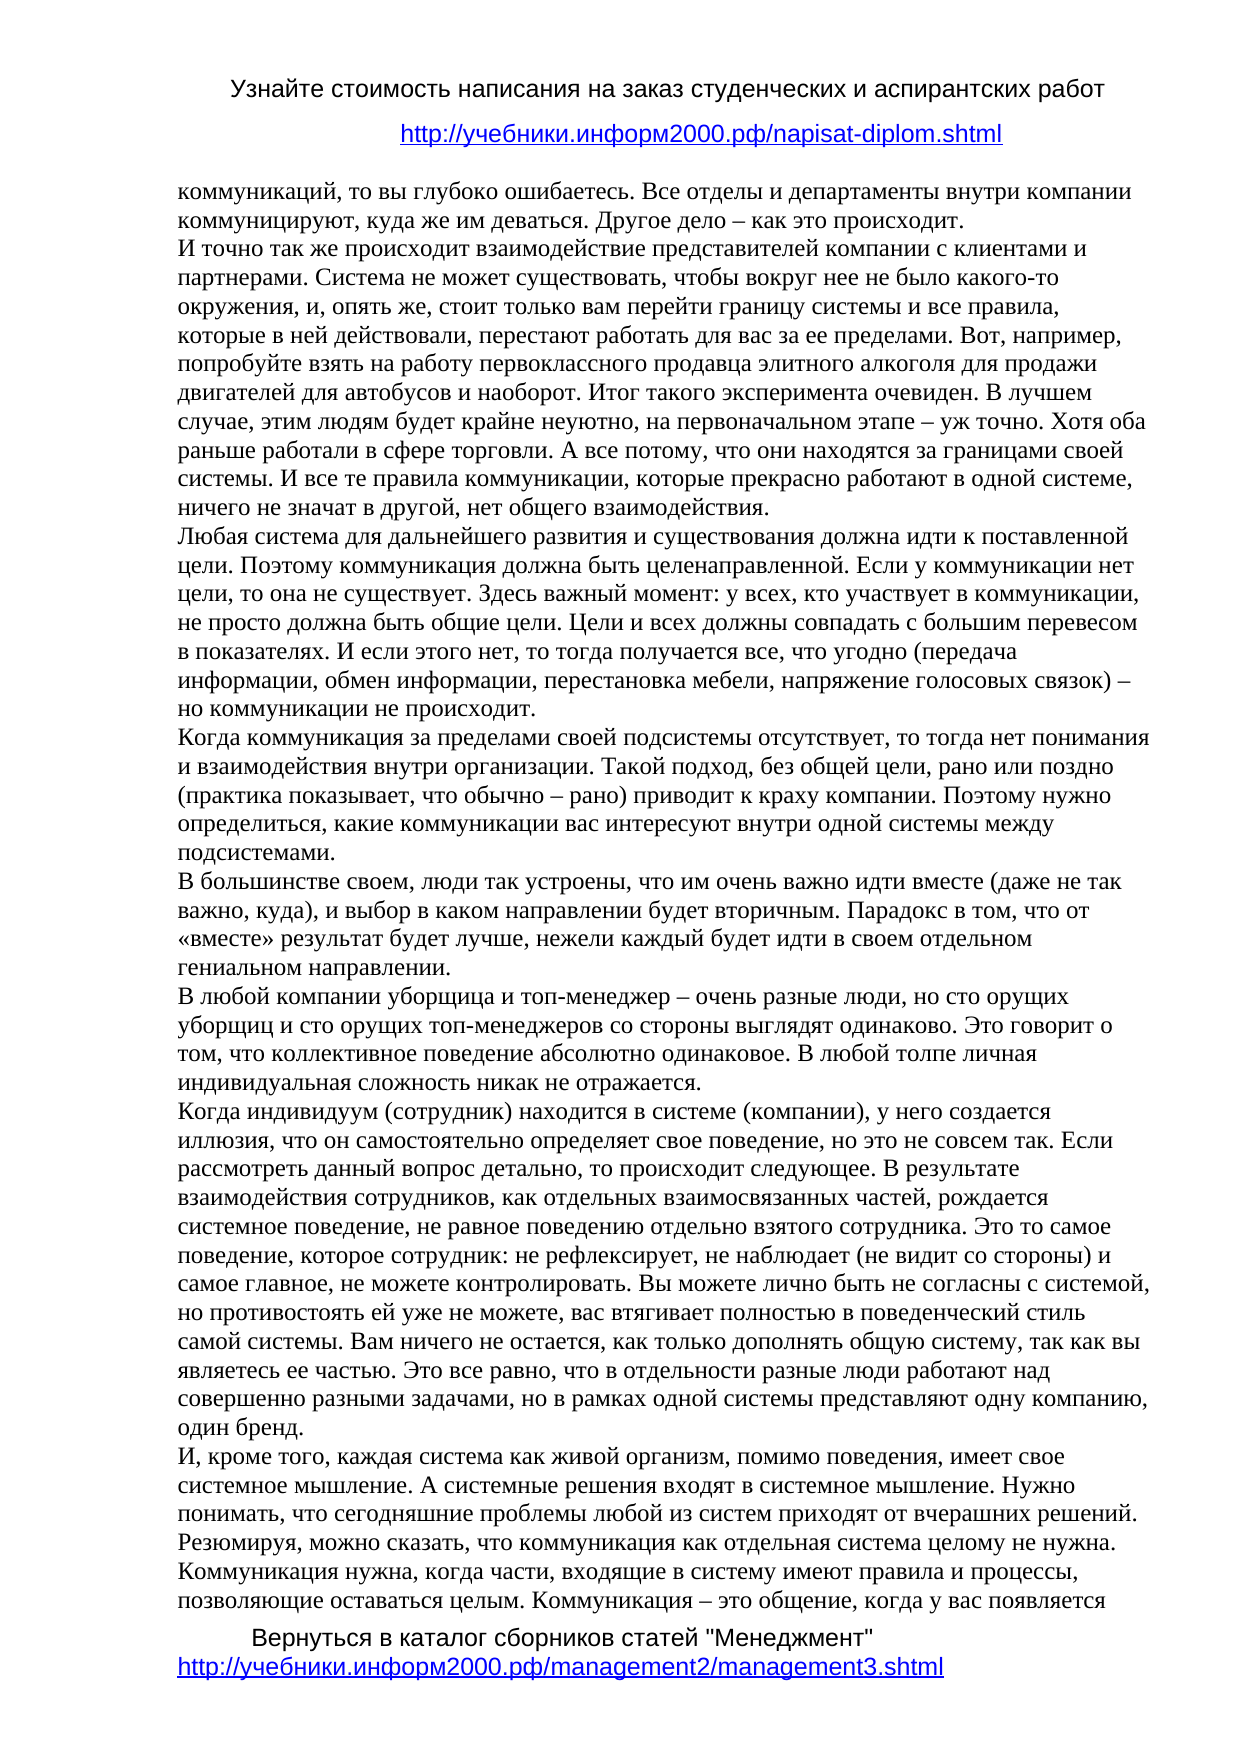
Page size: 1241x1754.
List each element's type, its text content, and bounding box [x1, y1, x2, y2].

text В большинстве своем, люди так устроены, что им очень важно идти вместе (даже не так важно, куда), и выбор в каком направлении будет вторичным. Парадокс в том, что от «вместе» результат будет лучше, нежели каждый будет идти в своем отдельном гениальном направлении. [177, 866, 1152, 981]
text Любая система для дальнейшего развития и существования должна идти к поставленной цели. Поэтому коммуникация должна быть целенаправленной. Если у коммуникации нет цели, то она не существует. Здесь важный момент: у всех, кто участвует в коммуникации, не просто должна быть общие цели. Цели и всех должны совпадать с большим перевесом в показателях. И если этого нет, то тогда получается все, что угодно (передача информации, обмен информации, перестановка мебели, напряжение голосовых связок) – но коммуникации не происходит. [177, 521, 1152, 722]
text В любой компании уборщица и топ-менеджер – очень разные люди, но сто орущих уборщиц и сто орущих топ-менеджеров со стороны выглядят одинаково. Это говорит о том, что коллективное поведение абсолютно одинаковое. В любой толпе личная индивидуальная сложность никак не отражается. [177, 981, 1152, 1096]
text Когда коммуникация за пределами своей подсистемы отсутствует, то тогда нет понимания и взаимодействия внутри организации. Такой подход, без общей цели, рано или поздно (практика показывает, что обычно – рано) приводит к краху компании. Поэтому нужно определиться, какие коммуникации вас интересуют внутри одной системы между подсистемами. [177, 722, 1152, 866]
text И, кроме того, каждая система как живой организм, помимо поведения, имеет свое системное мышление. А системные решения входят в системное мышление. Нужно понимать, что сегодняшние проблемы любой из систем приходят от вчерашних решений. [177, 1441, 1152, 1527]
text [177, 176, 1152, 233]
text Когда индивидуум (сотрудник) находится в системе (компании), у него создается иллюзия, что он самостоятельно определяет свое поведение, но это не совсем так. Если рассмотреть данный вопрос детально, то происходит следующее. В результате взаимодействия сотрудников, как отдельных взаимосвязанных частей, рождается системное поведение, не равное поведению отдельно взятого сотрудника. Это то самое поведение, которое сотрудник: не рефлексирует, не наблюдает (не видит со стороны) и самое главное, не можете контролировать. Вы можете лично быть не согласны с системой, но противостоять ей уже не можете, вас втягивает полностью в поведенческий стиль самой системы. Вам ничего не остается, как только дополнять общую систему, так как вы являетесь ее частью. Это все равно, что в отдельности разные люди работают над совершенно разными задачами, но в рамках одной системы представляют одну компанию, один бренд. [177, 1096, 1152, 1441]
text И точно так же происходит взаимодействие представителей компании с клиентами и партнерами. Система не может существовать, чтобы вокруг нее не было какого-то окружения, и, опять же, стоит только вам перейти границу системы и все правила, которые в ней действовали, перестают работать для вас за ее пределами. Вот, например, попробуйте взять на работу первоклассного продавца элитного алкоголя для продажи двигателей для автобусов и наоборот. Итог такого эксперимента очевиден. В лучшем случае, этим людям будет крайне неуютно, на первоначальном этапе – уж точно. Хотя оба раньше работали в сфере торговли. А все потому, что они находятся за границами своей системы. И все те правила коммуникации, которые прекрасно работают в одной системе, ничего не значат в другой, нет общего взаимодействия. [177, 233, 1152, 521]
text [177, 1527, 1152, 1613]
